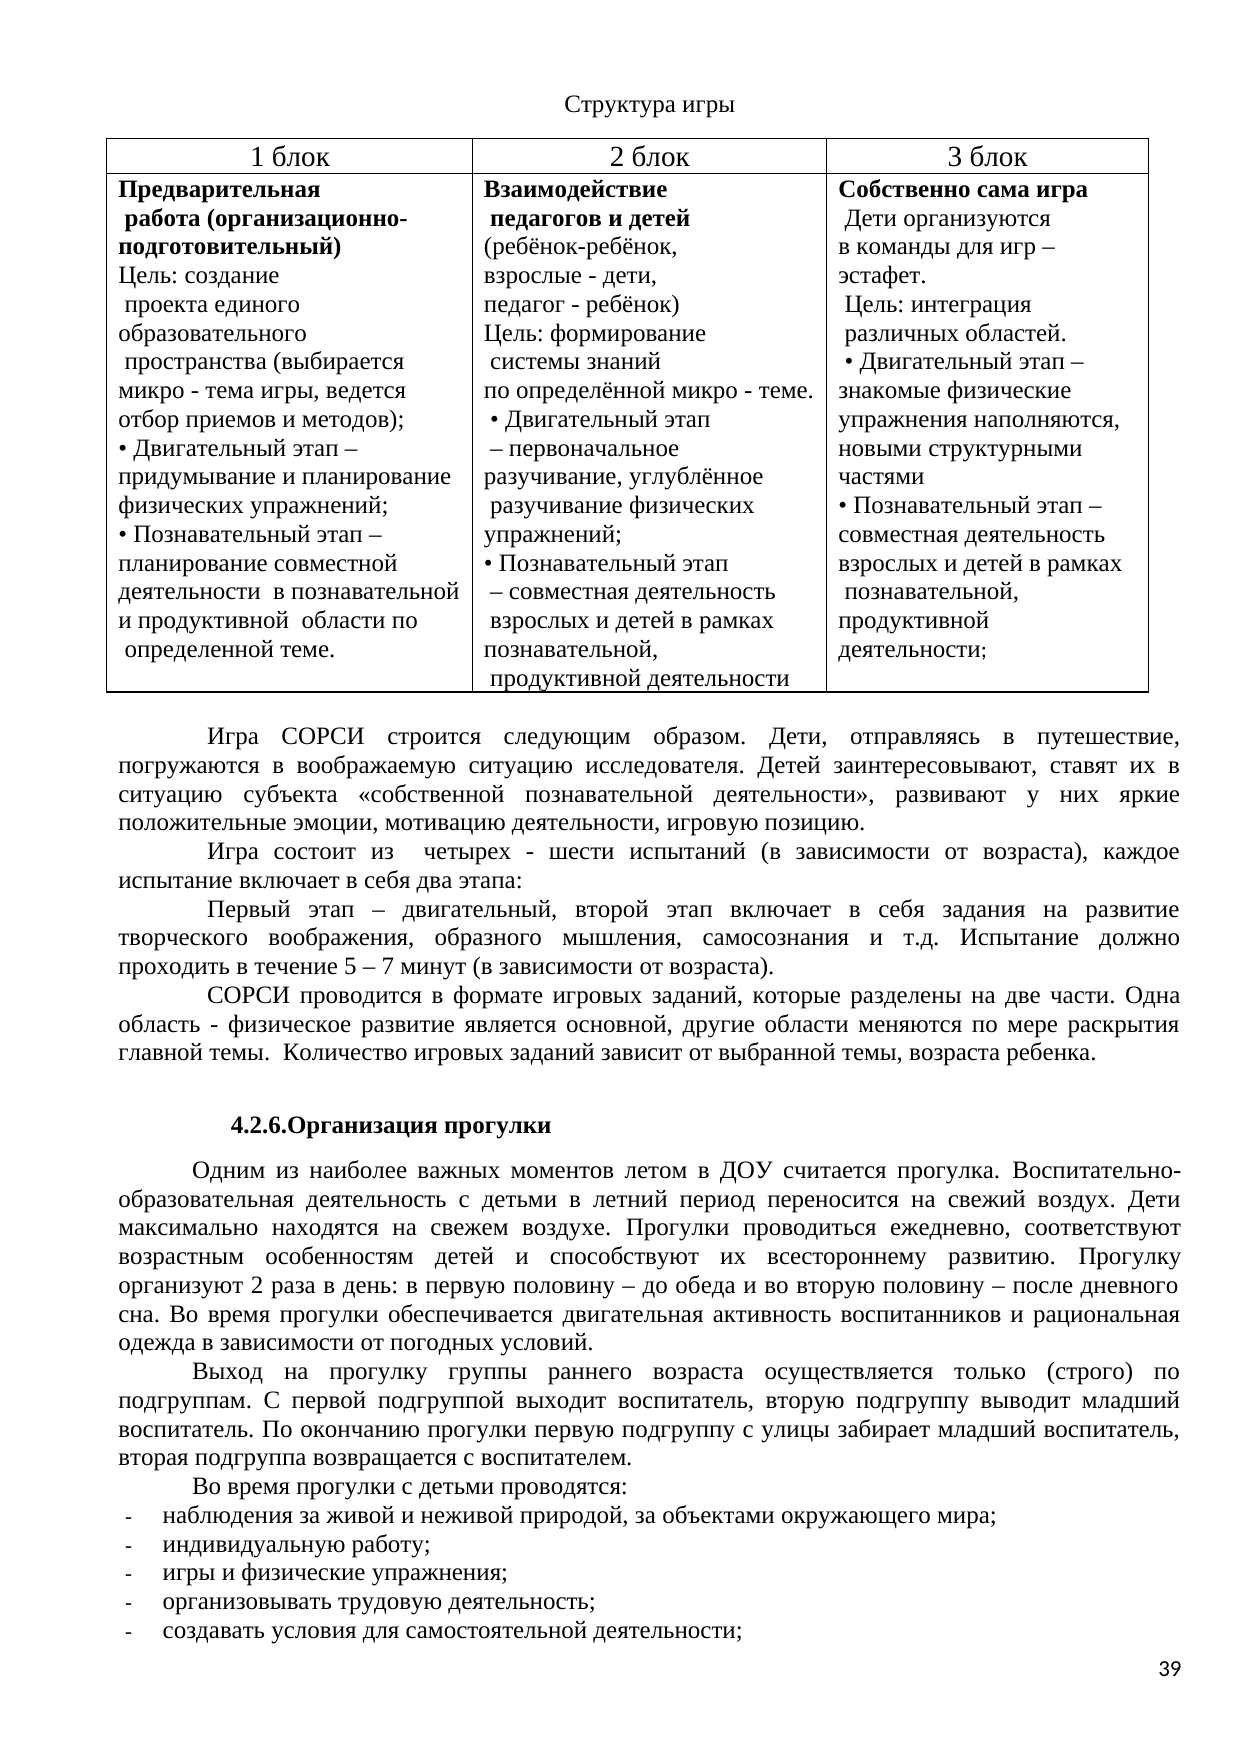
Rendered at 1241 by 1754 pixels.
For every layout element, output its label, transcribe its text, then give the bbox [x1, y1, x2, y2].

text Игра состоит из четырех - шести испытаний (в зависимости от возраста), каждое испытание включает в себя два этапа: [118, 836, 1181, 894]
table_cell Предварительная работа (организационно- подготовительный) Цель: создание проекта единого образовательного пространства (выбирается микро - тема игры, ведется отбор приемов и методов); • Двигательный этап – придумывание и планирование физических упражнений; • Познавательный этап – планирование совместной деятельности в познавательной и продуктивной области по определенной теме. [107, 174, 472, 691]
text Во время прогулки с детьми проводятся: [118, 1471, 1181, 1500]
text Первый этап – двигательный, второй этап включает в себя задания на развитие творческого воображения, образного мышления, самосознания и т.д. Испытание должно проходить в течение 5 – 7 минут (в зависимости от возраста). [118, 894, 1181, 980]
table_header 3 блок [827, 139, 1148, 173]
table_cell Взаимодействие педагогов и детей (ребёнок-ребёнок, взрослые - дети, педагог - ребёнок) Цель: формирование системы знаний по определённой микро - теме. • Двигательный этап – первоначальное разучивание, углублённое разучивание физических упражнений; • Познавательный этап – совместная деятельность взрослых и детей в рамках познавательной, продуктивной деятельности [473, 174, 826, 691]
list наблюдения за живой и неживой природой, за объектами окружающего мира; [125, 1500, 1181, 1529]
table_header 2 блок [473, 139, 826, 173]
list индивидуальную работу; [125, 1529, 1181, 1557]
table_cell Собственно сама игра Дети организуются в команды для игр – эстафет. Цель: интеграция различных областей. • Двигательный этап – знакомые физические упражнения наполняются, новыми структурными частями • Познавательный этап – совместная деятельность взрослых и детей в рамках познавательной, продуктивной деятельности; [827, 174, 1148, 691]
list игры и физические упражнения; [125, 1557, 1181, 1586]
text 4.2.6.Организация прогулки [231, 1111, 1181, 1139]
text СОРСИ проводится в формате игровых заданий, которые разделены на две части. Одна область - физическое развитие является основной, другие области меняются по мере раскрытия главной темы. Количество игровых заданий зависит от выбранной темы, возраста ребенка. [118, 980, 1181, 1066]
text Одним из наиболее важных моментов летом в ДОУ считается прогулка. Воспитательно-образовательная деятельность с детьми в летний период переносится на свежий воздух. Дети максимально находятся на свежем воздухе. Прогулки проводиться ежедневно, соответствуют возрастным особенностям детей и способствуют их всестороннему развитию. Прогулку организуют 2 раза в день: в первую половину – до обеда и во вторую половину – после дневного сна. Во время прогулки обеспечивается двигательная активность воспитанников и рациональная одежда в зависимости от погодных условий. [118, 1155, 1181, 1356]
list организовывать трудовую деятельность; [125, 1586, 1181, 1615]
text Игра СОРСИ строится следующим образом. Дети, отправляясь в путешествие, погружаются в воображаемую ситуацию исследователя. Детей заинтересовывают, ставят их в ситуацию субъекта «собственной познавательной деятельности», развивают у них яркие положительные эмоции, мотивацию деятельности, игровую позицию. [118, 721, 1181, 836]
table_header 1 блок [107, 139, 472, 173]
list создавать условия для самостоятельной деятельности; [125, 1615, 1181, 1644]
text Структура игры [118, 89, 1181, 117]
text Выход на прогулку группы раннего возраста осуществляется только (строго) по подгруппам. С первой подгруппой выходит воспитатель, вторую подгруппу выводит младший воспитатель. По окончанию прогулки первую подгруппу с улицы забирает младший воспитатель, вторая подгруппа возвращается с воспитателем. [118, 1356, 1181, 1471]
